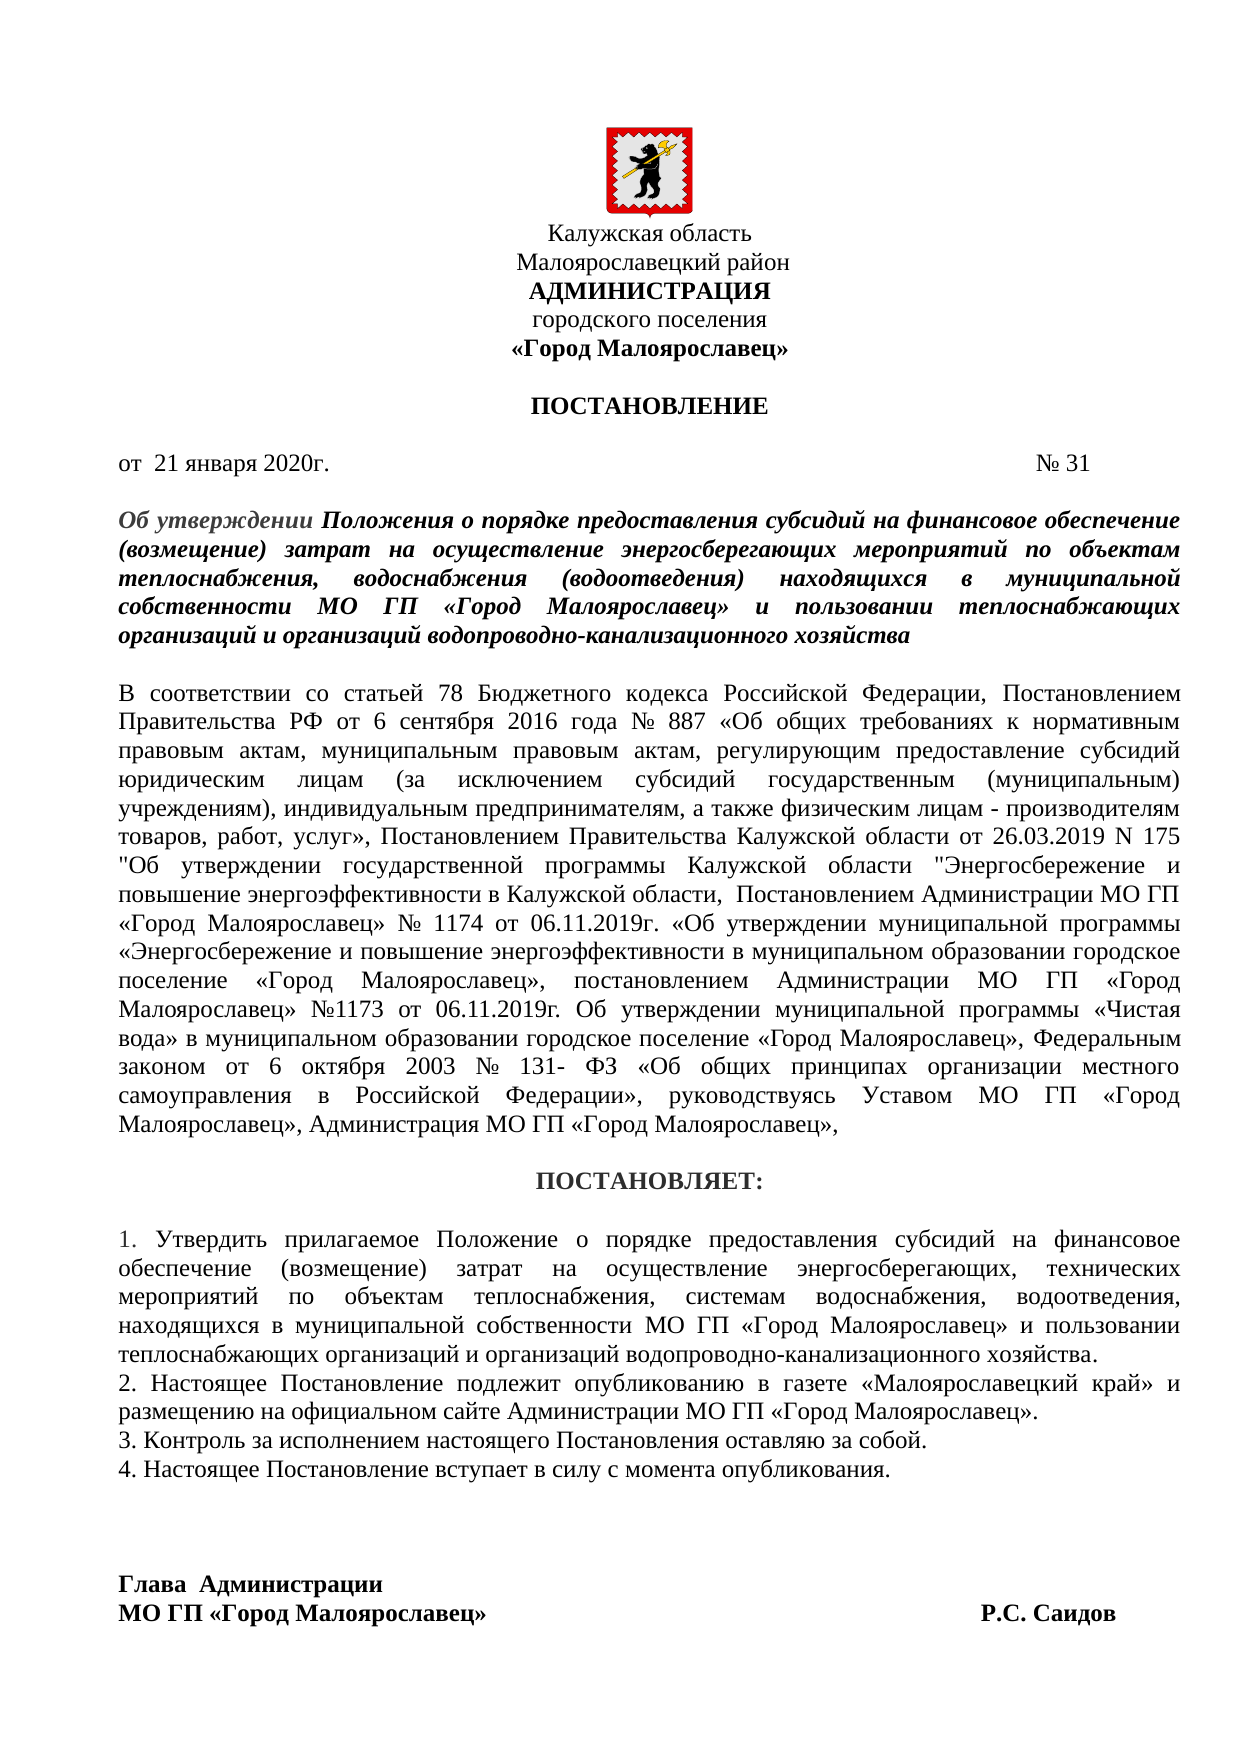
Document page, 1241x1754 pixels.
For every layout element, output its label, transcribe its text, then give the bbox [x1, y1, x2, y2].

text МО ГП «Город Малоярославец» Р.С. Саидов [118, 1598, 1181, 1626]
text 3. Контроль за исполнением настоящего Постановления оставляю за собой. [118, 1425, 1181, 1454]
text В соответствии со статьей 78 Бюджетного кодекса Российской Федерации, Постановлением Правительства РФ от 6 сентября 2016 года № 887 «Об общих требованиях к нормативным правовым актам, муниципальным правовым актам, регулирующим предоставление субсидий юридическим лицам (за исключением субсидий государственным (муниципальным) учреждениям), индивидуальным предпринимателям, а также физическим лицам - производителям товаров, работ, услуг», Постановлением Правительства Калужской области от 26.03.2019 N 175 "Об утверждении государственной программы Калужской области "Энергосбережение и повышение энергоэффективности в Калужской области, Постановлением Администрации МО ГП «Город Малоярославец» № 1174 от 06.11.2019г. «Об утверждении муниципальной программы «Энергосбережение и повышение энергоэффективности в муниципальном образовании городское поселение «Город Малоярославец», постановлением Администрации МО ГП «Город Малоярославец» №1173 от 06.11.2019г. Об утверждении муниципальной программы «Чистая вода» в муниципальном образовании городское поселение «Город Малоярославец», Федеральным законом от 6 октября 2003 № 131- ФЗ «Об общих принципах организации местного самоуправления в Российской Федерации», руководствуясь Уставом МО ГП «Город Малоярославец», Администрация МО ГП «Город Малоярославец», [118, 649, 1181, 1138]
text Глава Администрации [118, 1569, 1181, 1598]
text Калужская область [118, 218, 1181, 247]
text 1. Утвердить прилагаемое Положение о порядке предоставления субсидий на финансовое обеспечение (возмещение) затрат на осуществление энергосберегающих, технических мероприятий по объектам теплоснабжения, системам водоснабжения, водоотведения, находящихся в муниципальной собственности МО ГП «Город Малоярославец» и пользовании теплоснабжающих организаций и организаций водопроводно-канализационного хозяйства. [118, 1195, 1181, 1368]
subtitle АДМИНИСТРАЦИЯ [118, 276, 1181, 304]
text 4. Настоящее Постановление вступает в силу с момента опубликования. [118, 1454, 1181, 1483]
text городского поселения [118, 304, 1181, 333]
text Об утверждении Положения о порядке предоставления субсидий на финансовое обеспечение (возмещение) затрат на осуществление энергосберегающих мероприятий по объектам теплоснабжения, водоснабжения (водоотведения) находящихся в муниципальной собственности МО ГП «Город Малоярославец» и пользовании теплоснабжающих организаций и организаций водопроводно-канализационного хозяйства [118, 505, 1181, 649]
text 2. Настоящее Постановление подлежит опубликованию в газете «Малоярославецкий край» и размещению на официальном сайте Администрации МО ГП «Город Малоярославец». [118, 1368, 1181, 1425]
subtitle «Город Малоярославец» [118, 333, 1181, 362]
text ПОСТАНОВЛЕНИЕ [118, 391, 1181, 419]
text от 21 января 2020г. № 31 [118, 448, 1181, 477]
text ПОСТАНОВЛЯЕТ: [118, 1138, 1181, 1195]
text Малоярославецкий район [118, 247, 1181, 276]
